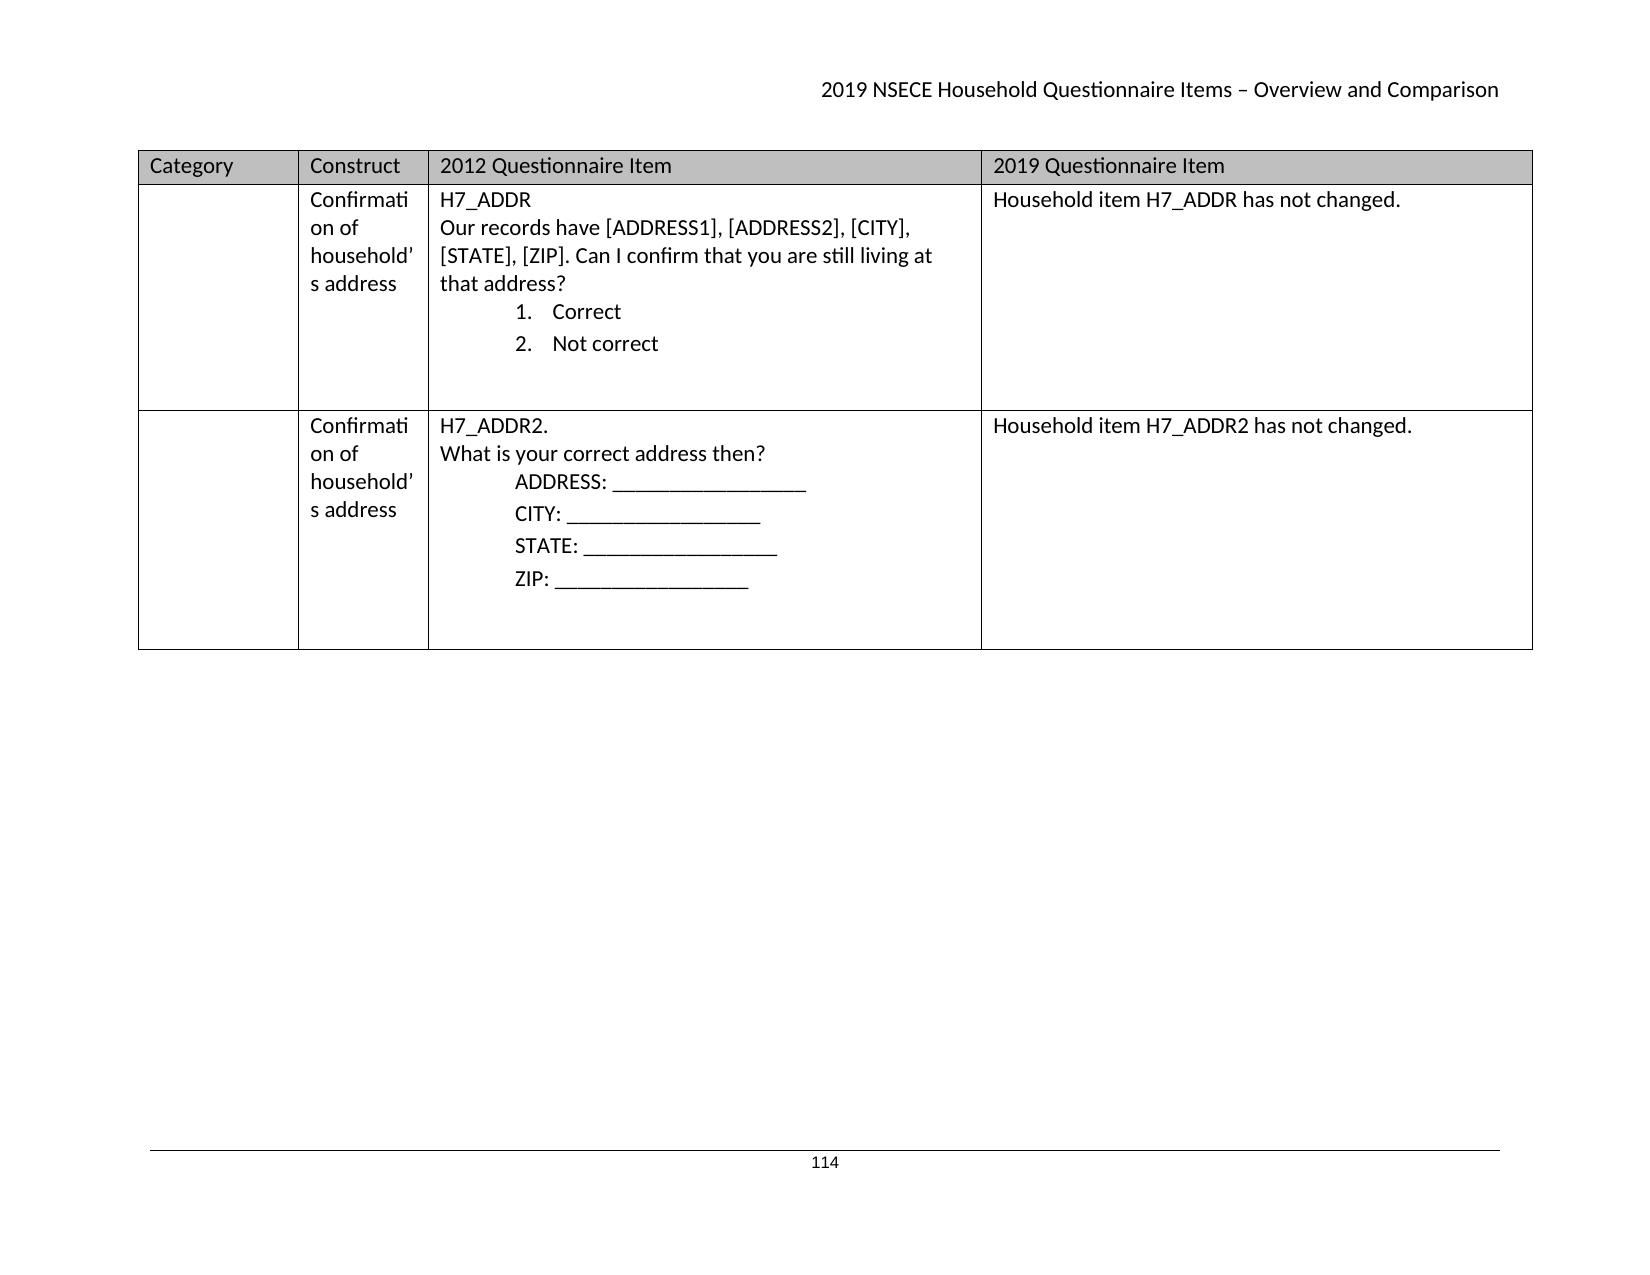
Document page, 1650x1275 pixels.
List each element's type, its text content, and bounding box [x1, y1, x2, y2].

table_cell [139, 185, 298, 410]
table_header Construct [299, 151, 428, 184]
table_cell Confirmation of household’s address [299, 185, 428, 410]
table_header 2019 Questionnaire Item [982, 151, 1532, 184]
table_header 2012 Questionnaire Item [429, 151, 981, 184]
table_header Category [139, 151, 298, 184]
table_cell Household item H7_ADDR2 has not changed. [982, 411, 1532, 649]
table_cell H7_ADDR Our records have [ADDRESS1], [ADDRESS2], [CITY], [STATE], [ZIP]. Can I confirm that you are still living at that address? Correct Not correct [429, 185, 981, 410]
table_cell H7_ADDR2. What is your correct address then? ADDRESS: _________________ CITY: _________________ STATE: _________________ ZIP: _________________ [429, 411, 981, 649]
table_cell Confirmation of household’s address [299, 411, 428, 649]
table_cell Household item H7_ADDR has not changed. [982, 185, 1532, 410]
table_cell [139, 411, 298, 649]
